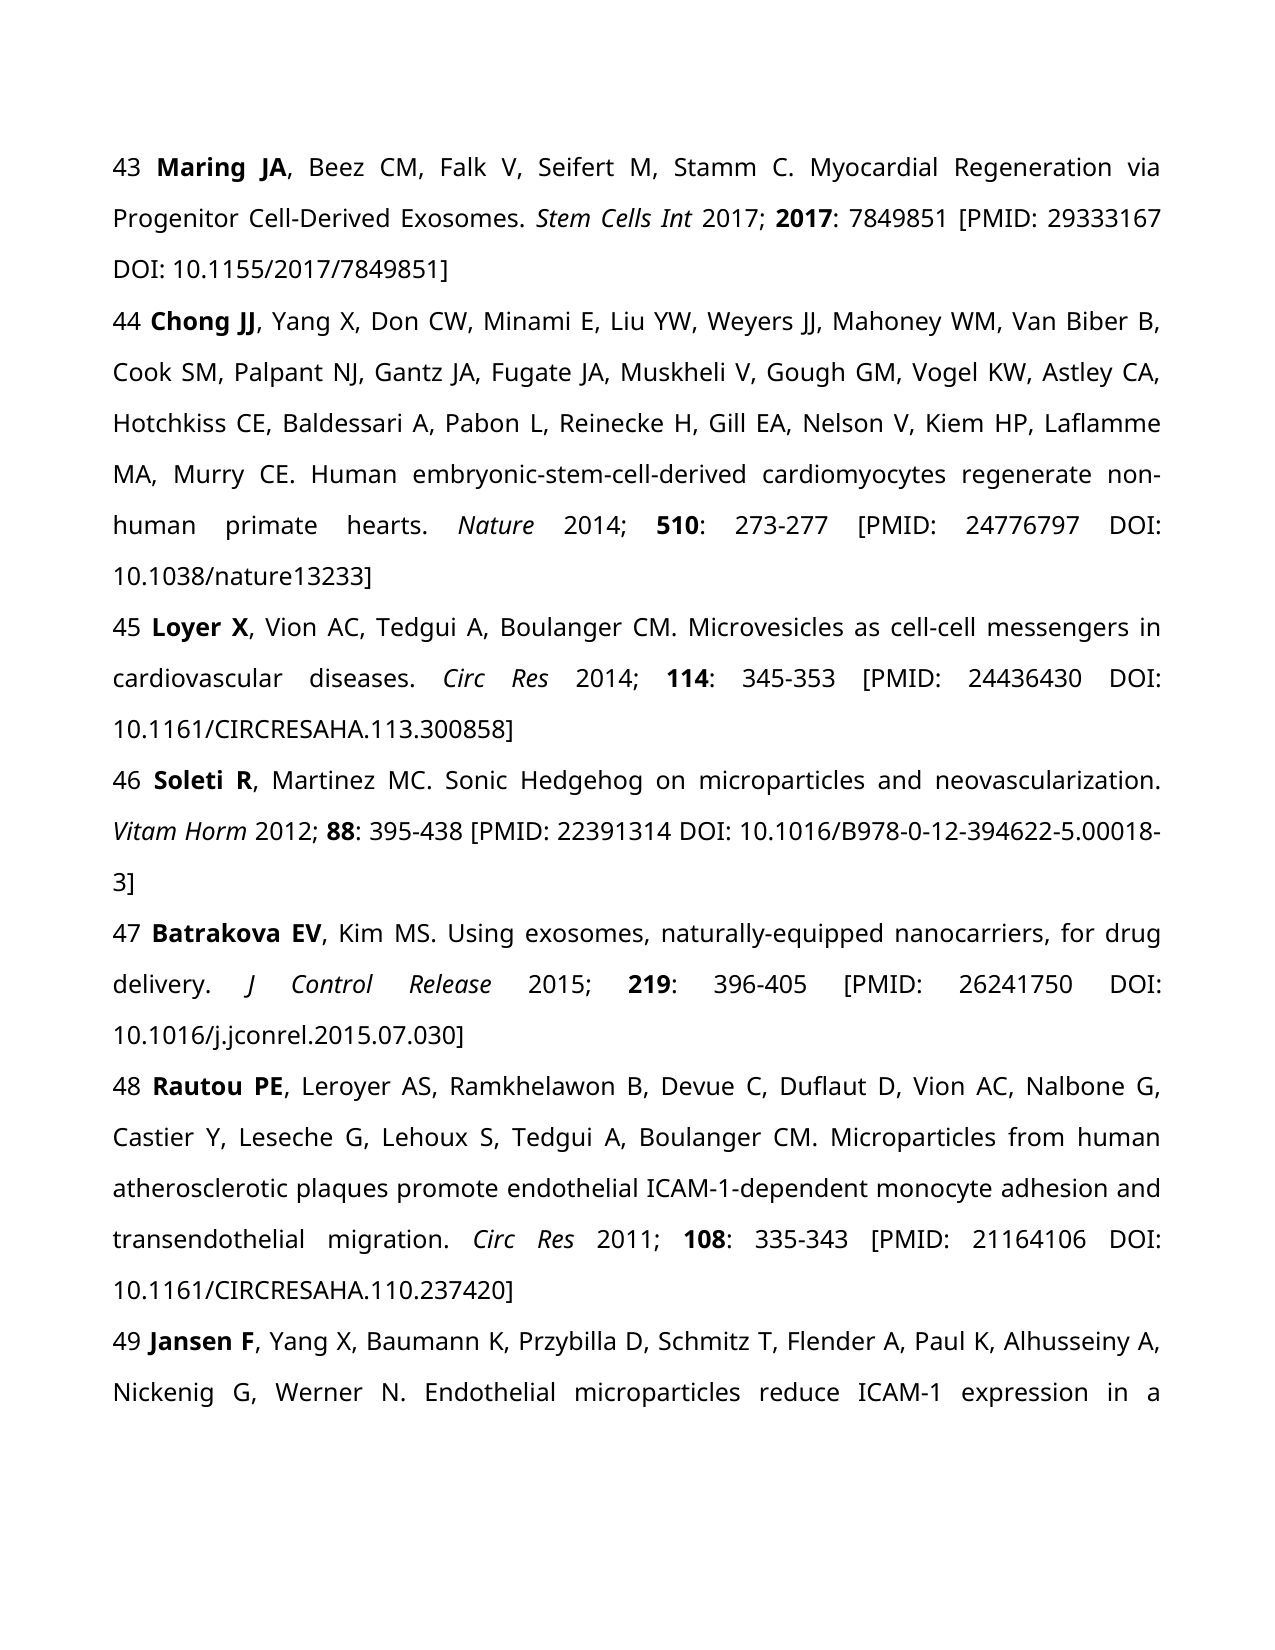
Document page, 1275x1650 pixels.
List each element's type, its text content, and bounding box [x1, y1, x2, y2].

text 44 Chong JJ, Yang X, Don CW, Minami E, Liu YW, Weyers JJ, Mahoney WM, Van Biber B, Cook SM, Palpant NJ, Gantz JA, Fugate JA, Muskheli V, Gough GM, Vogel KW, Astley CA, Hotchkiss CE, Baldessari A, Pabon L, Reinecke H, Gill EA, Nelson V, Kiem HP, Laflamme MA, Murry CE. Human embryonic-stem-cell-derived cardiomyocytes regenerate non-human primate hearts. Nature 2014; 510: 273-277 [PMID: 24776797 DOI: 10.1038/nature13233] [112, 303, 1162, 592]
text 47 Batrakova EV, Kim MS. Using exosomes, naturally-equipped nanocarriers, for drug delivery. J Control Release 2015; 219: 396-405 [PMID: 26241750 DOI: 10.1016/j.jconrel.2015.07.030] [112, 916, 1162, 1052]
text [112, 1324, 1162, 1409]
text 46 Soleti R, Martinez MC. Sonic Hedgehog on microparticles and neovascularization. Vitam Horm 2012; 88: 395-438 [PMID: 22391314 DOI: 10.1016/B978-0-12-394622-5.00018-3] [112, 762, 1162, 899]
text 45 Loyer X, Vion AC, Tedgui A, Boulanger CM. Microvesicles as cell-cell messengers in cardiovascular diseases. Circ Res 2014; 114: 345-353 [PMID: 24436430 DOI: 10.1161/CIRCRESAHA.113.300858] [112, 609, 1162, 746]
text 48 Rautou PE, Leroyer AS, Ramkhelawon B, Devue C, Duflaut D, Vion AC, Nalbone G, Castier Y, Leseche G, Lehoux S, Tedgui A, Boulanger CM. Microparticles from human atherosclerotic plaques promote endothelial ICAM-1-dependent monocyte adhesion and transendothelial migration. Circ Res 2011; 108: 335-343 [PMID: 21164106 DOI: 10.1161/CIRCRESAHA.110.237420] [112, 1069, 1162, 1307]
text 43 Maring JA, Beez CM, Falk V, Seifert M, Stamm C. Myocardial Regeneration via Progenitor Cell-Derived Exosomes. Stem Cells Int 2017; 2017: 7849851 [PMID: 29333167 DOI: 10.1155/2017/7849851] [112, 150, 1162, 286]
